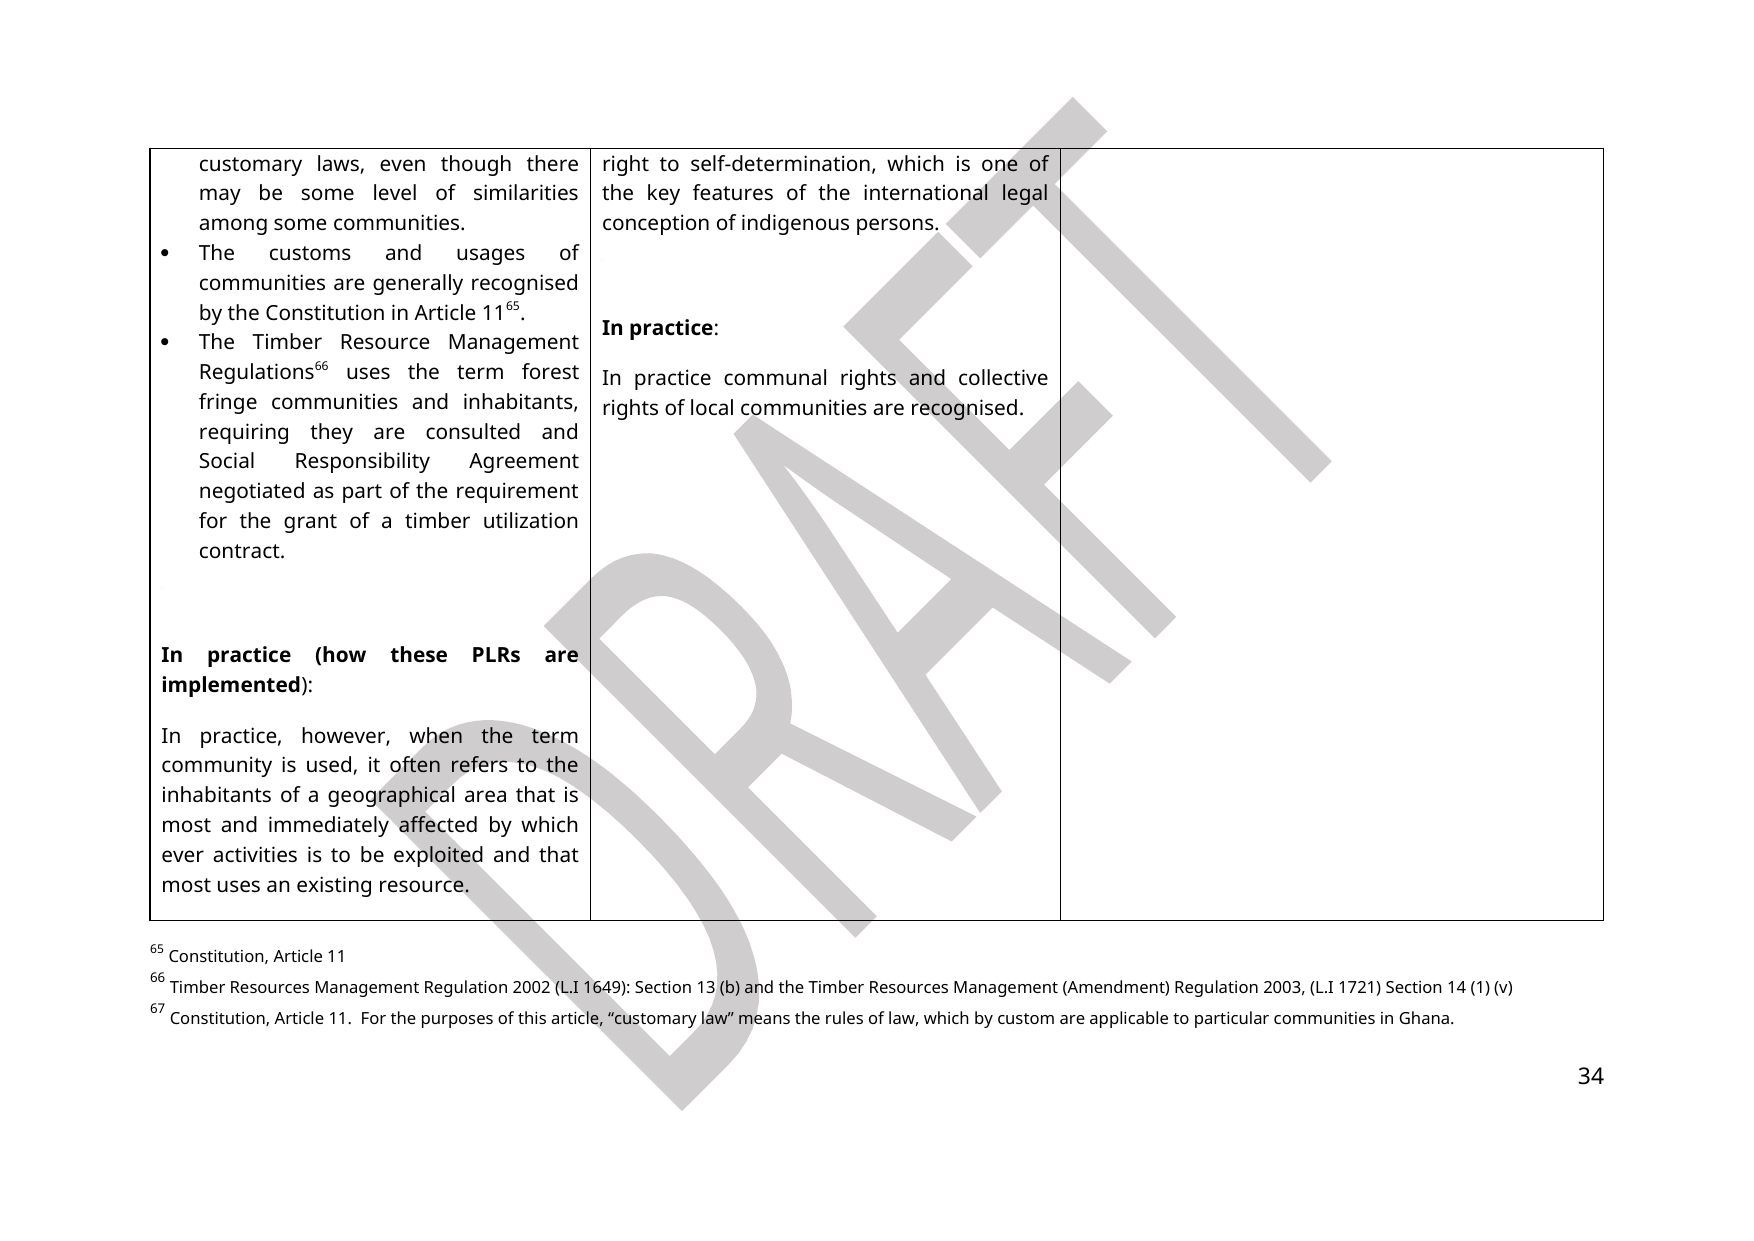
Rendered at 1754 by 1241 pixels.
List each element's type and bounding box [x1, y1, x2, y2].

table_cell [591, 149, 1060, 920]
table_cell [1061, 149, 1603, 920]
table_cell [151, 149, 590, 920]
